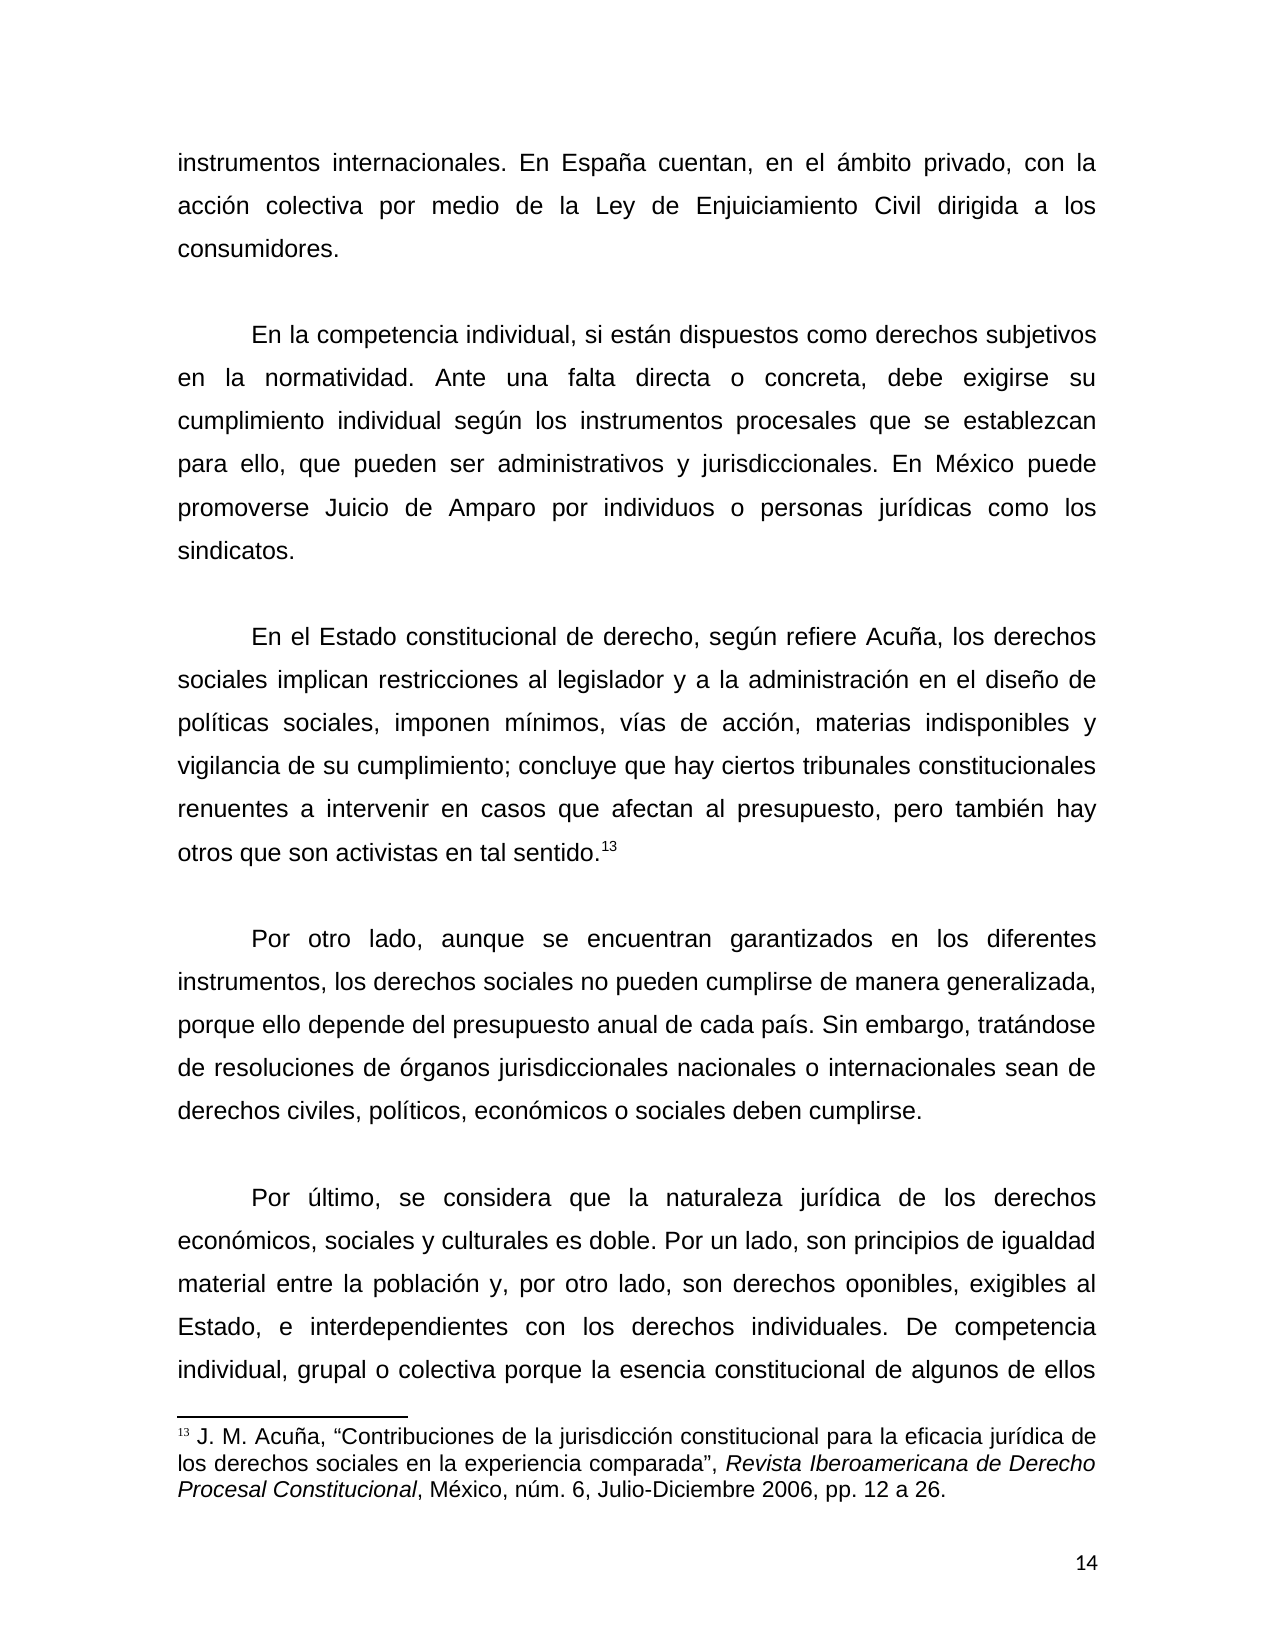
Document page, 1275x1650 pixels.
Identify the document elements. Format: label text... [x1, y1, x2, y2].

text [177, 1183, 1098, 1384]
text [177, 148, 1098, 263]
text En el Estado constitucional de derecho, según refiere Acuña, los derechos sociales implican restricciones al legislador y a la administración en el diseño de políticas sociales, imponen mínimos, vías de acción, materias indisponibles y vigilancia de su cumplimiento; concluye que hay ciertos tribunales constitucionales renuentes a intervenir en casos que afectan al presupuesto, pero también hay otros que son activistas en tal sentido. [177, 622, 1098, 866]
text En la competencia individual, si están dispuestos como derechos subjetivos en la normatividad. Ante una falta directa o concreta, debe exigirse su cumplimiento individual según los instrumentos procesales que se establezcan para ello, que pueden ser administrativos y jurisdiccionales. En México puede promoverse Juicio de Amparo por individuos o personas jurídicas como los sindicatos. [177, 320, 1098, 564]
text Por otro lado, aunque se encuentran garantizados en los diferentes instrumentos, los derechos sociales no pueden cumplirse de manera generalizada, porque ello depende del presupuesto anual de cada país. Sin embargo, tratándose de resoluciones de órganos jurisdiccionales nacionales o internacionales sean de derechos civiles, políticos, económicos o sociales deben cumplirse. [177, 924, 1098, 1125]
